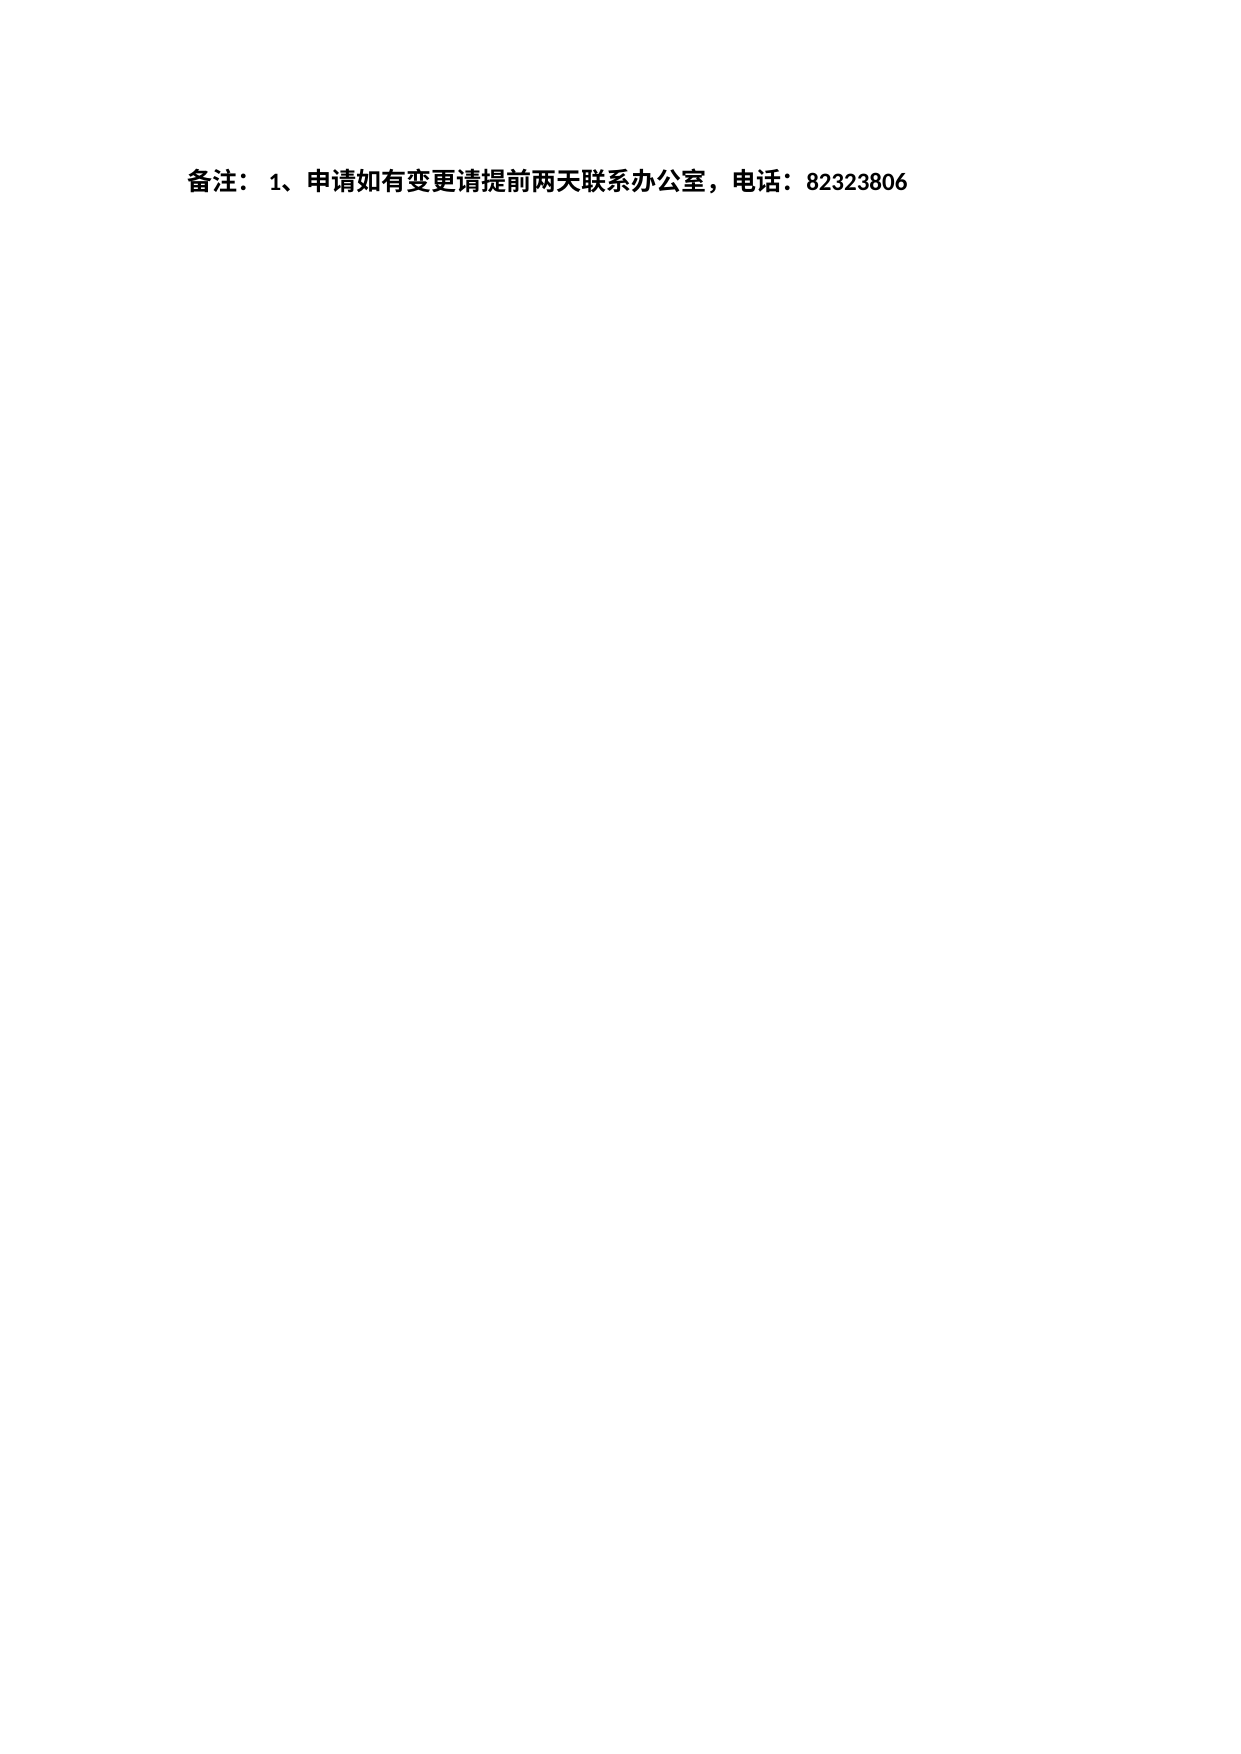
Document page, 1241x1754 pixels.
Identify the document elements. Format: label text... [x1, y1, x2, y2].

text 备注： 1、申请如有变更请提前两天联系办公室，电话：82323806 [187, 147, 1053, 212]
